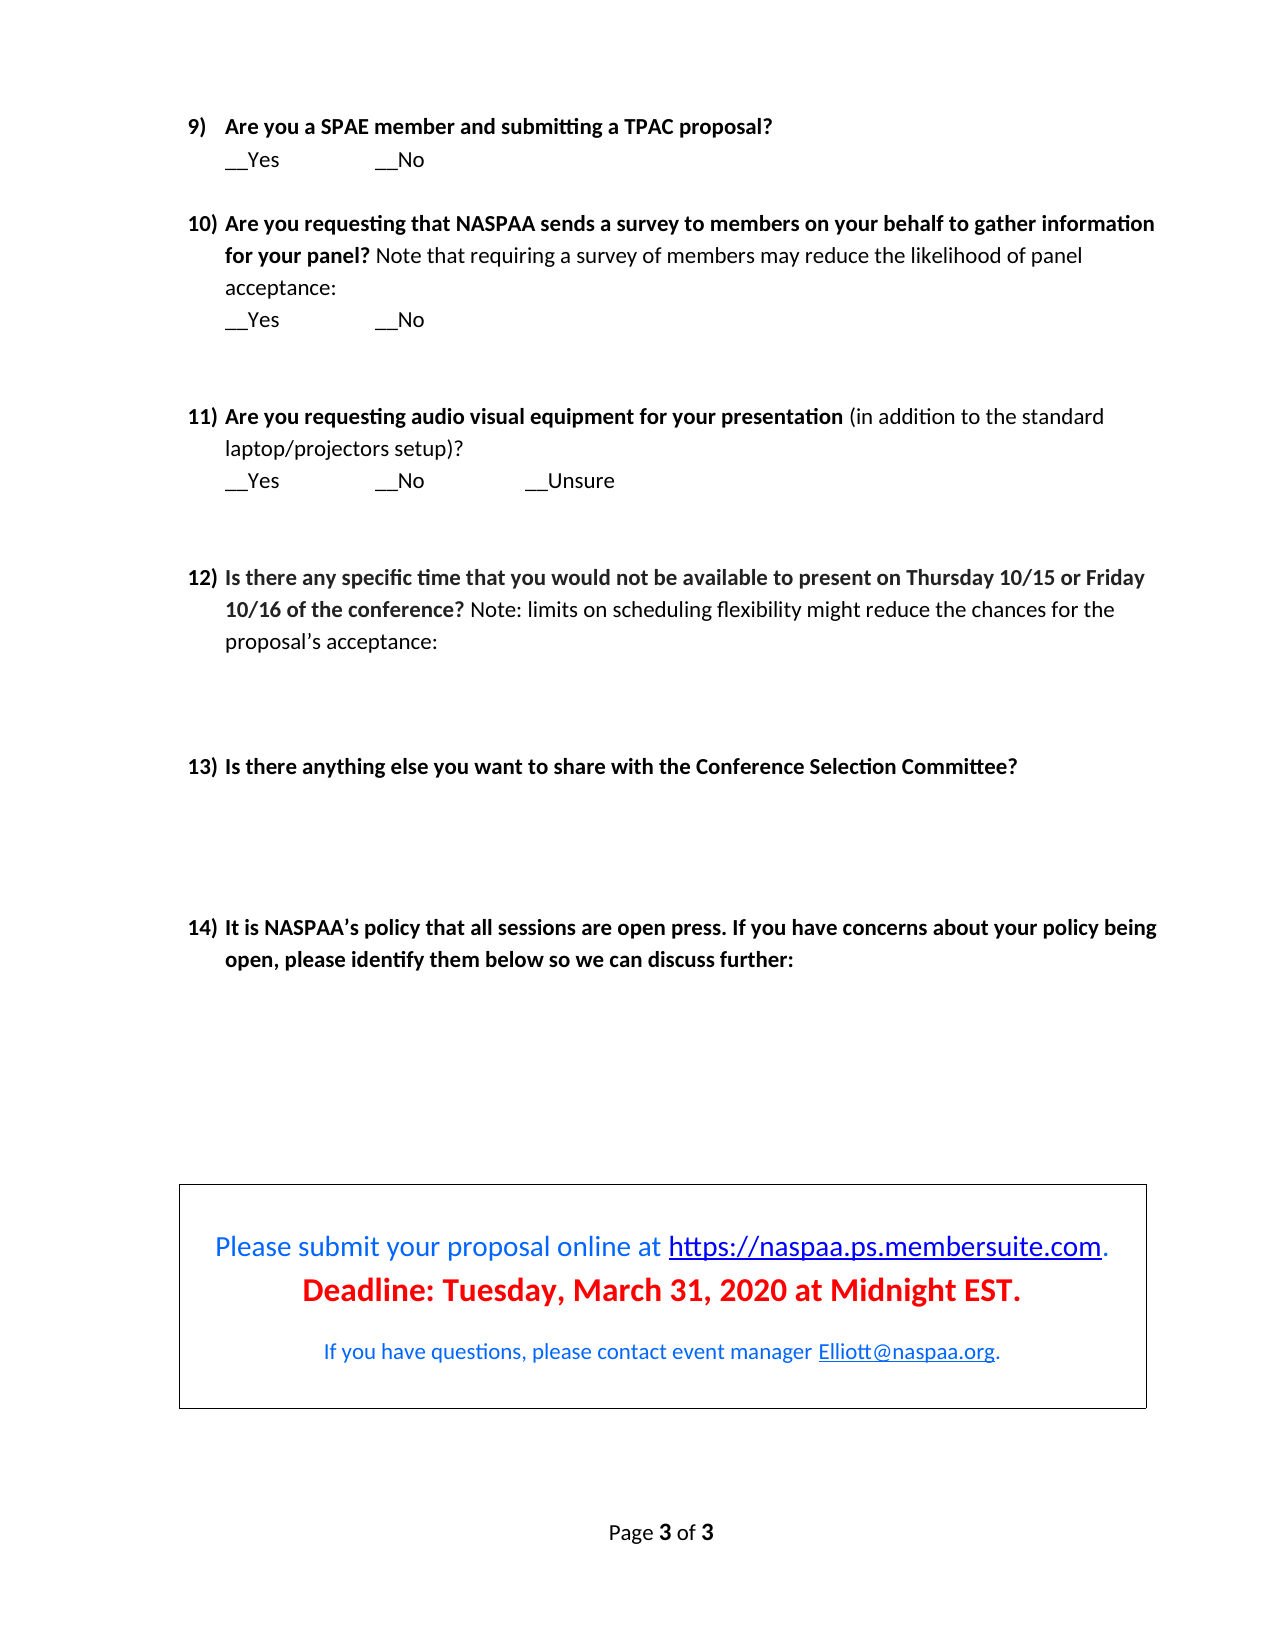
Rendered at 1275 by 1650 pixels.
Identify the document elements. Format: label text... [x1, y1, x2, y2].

list Is there anything else you want to share with the Conference Selection Committee? [187, 752, 1172, 780]
list __Yes __No __Unsure [225, 467, 1172, 494]
list Are you requesting audio visual equipment for your presentation (in addition to the standard laptop/projectors setup)? [187, 402, 1172, 462]
list __Yes __No [225, 145, 1172, 173]
text __Yes __No [225, 306, 1172, 334]
list Are you requesting that NASPAA sends a survey to members on your behalf to gather information for your panel? Note that requiring a survey of members may reduce the likelihood of panel acceptance: [187, 209, 1172, 301]
list Are you a SPAE member and submitting a TPAC proposal? [187, 112, 1172, 141]
list Is there any specific time that you would not be available to present on Thursday or Friday of the conference? Note: limits on scheduling flexibility might reduce the chances for the proposal’s acceptance: [187, 563, 1172, 716]
list It is NASPAA’s policy that all sessions are open press. If you have concerns about your policy being open, please identify them below so we can discuss further: [187, 913, 1172, 973]
